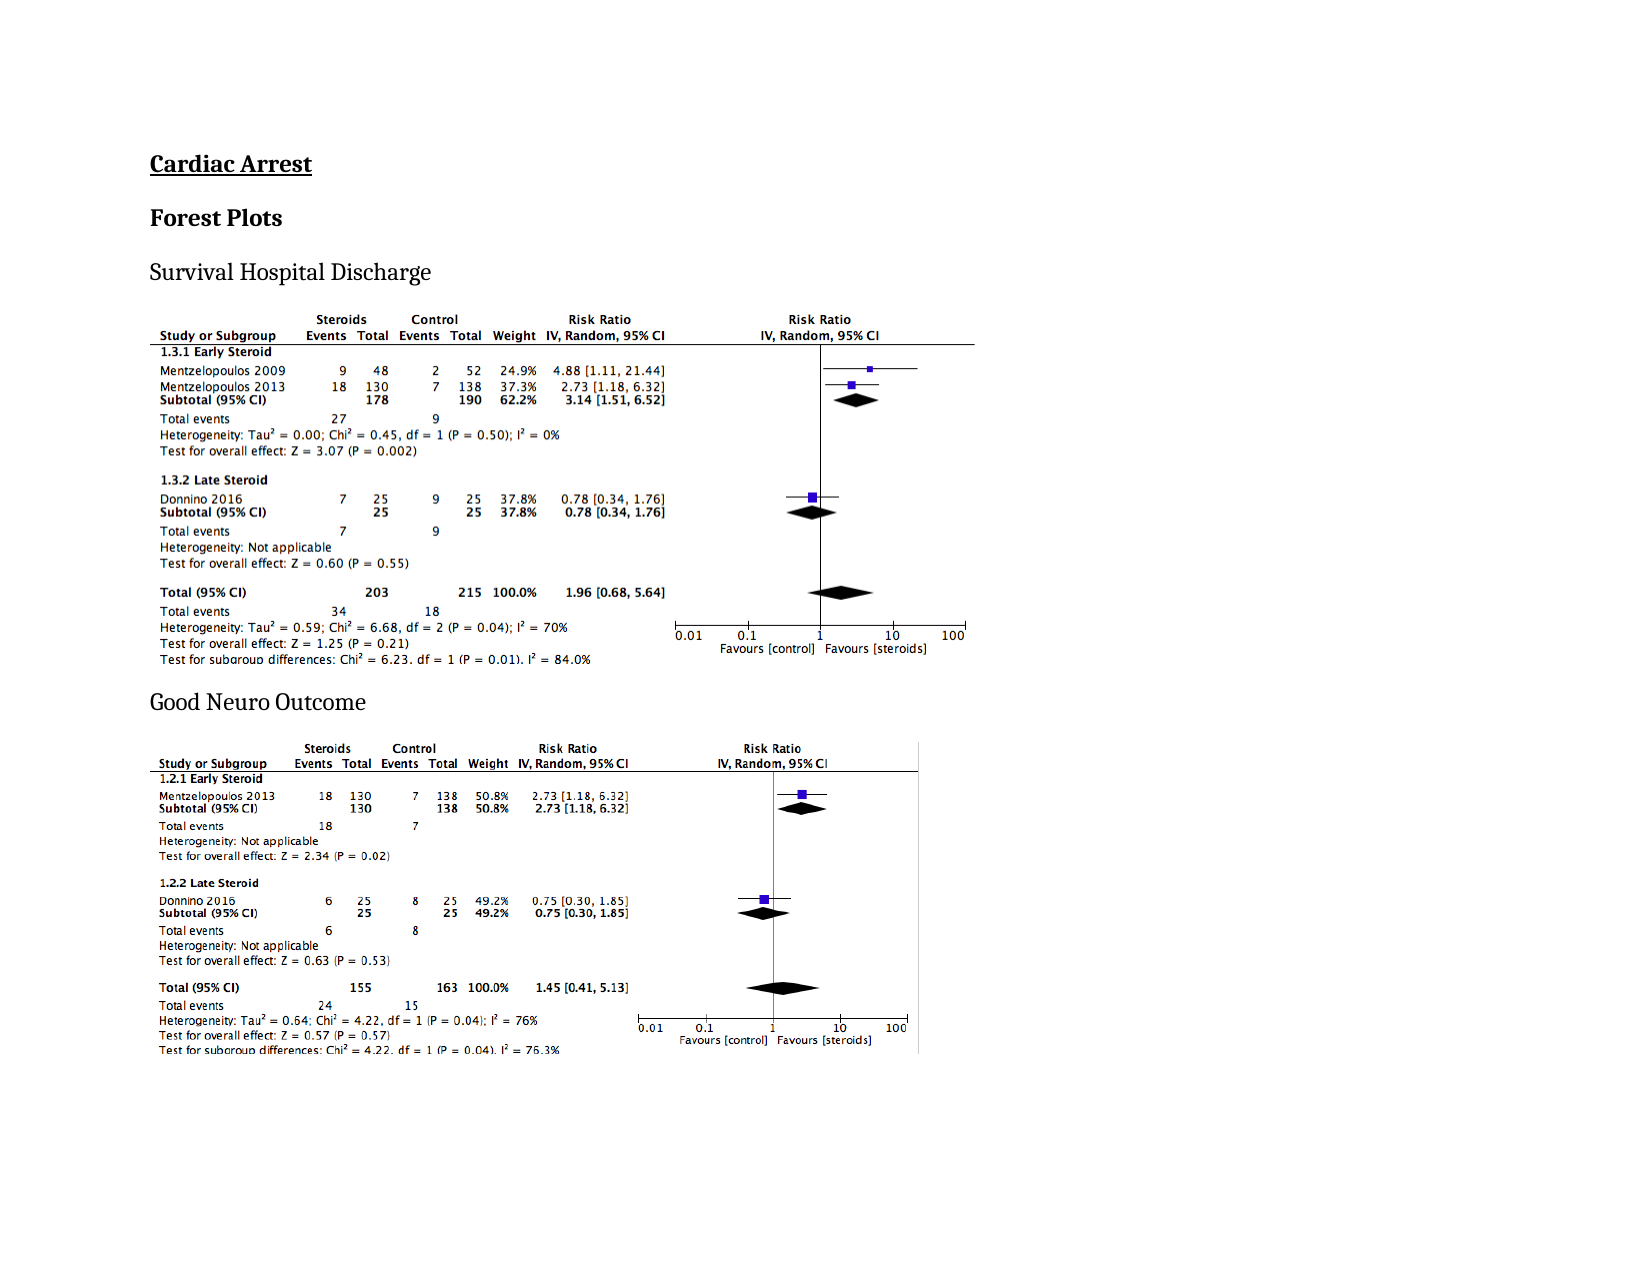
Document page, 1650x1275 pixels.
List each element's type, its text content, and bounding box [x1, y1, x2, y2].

text Forest Plots [150, 204, 1500, 233]
picture [150, 311, 975, 664]
text Survival Hospital Discharge [150, 258, 1500, 286]
picture [150, 742, 919, 1054]
text Cardiac Arrest [150, 150, 1500, 179]
text Good Neuro Outcome [150, 688, 1500, 717]
